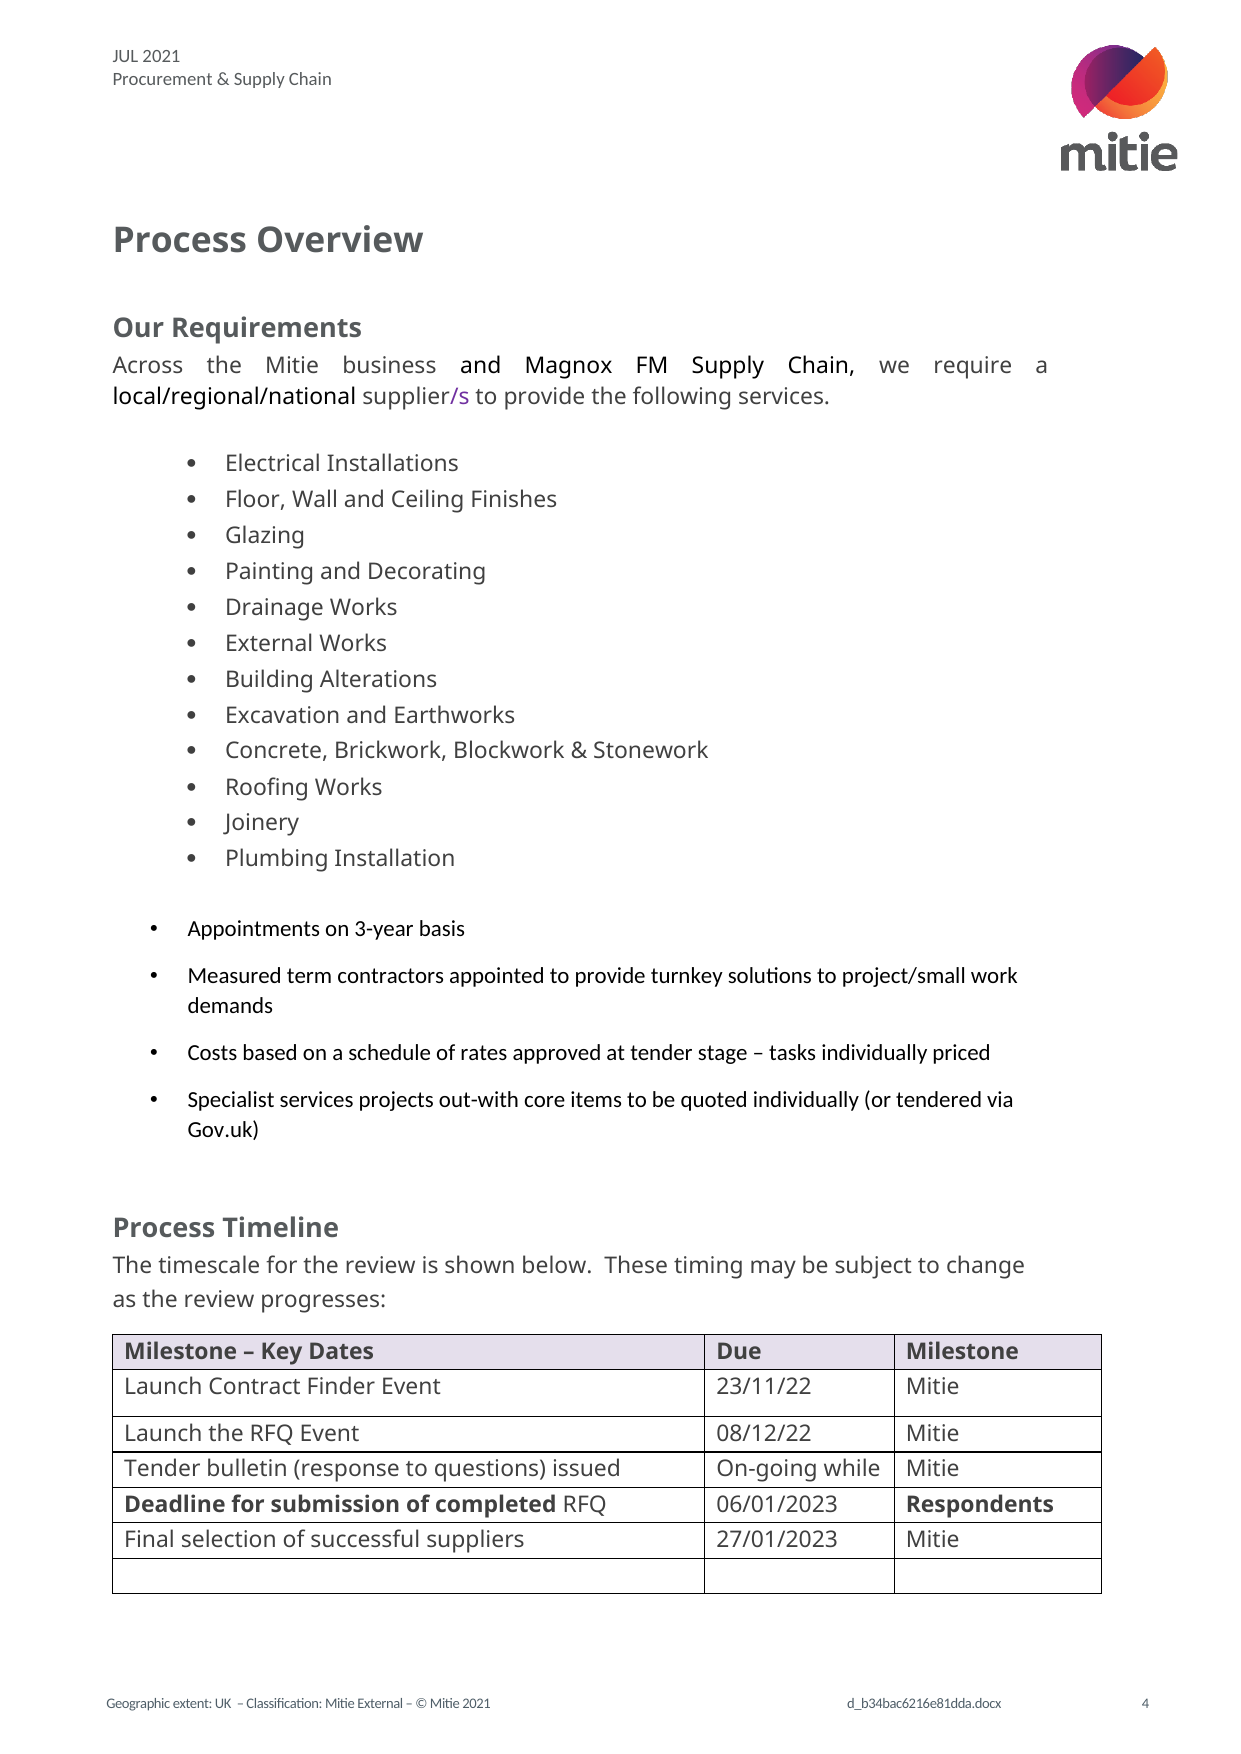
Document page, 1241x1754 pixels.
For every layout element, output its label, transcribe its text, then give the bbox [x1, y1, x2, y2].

list Joinery [187, 806, 1048, 838]
table_cell Respondents [895, 1488, 1101, 1522]
table_cell 06/01/2023 [705, 1488, 894, 1522]
list Concrete, Brickwork, Blockwork & Stonework [187, 734, 1048, 766]
table_header Due Date/Time [705, 1335, 894, 1369]
table_cell [705, 1559, 894, 1593]
table_cell Launch Contract Finder Event [113, 1370, 704, 1416]
list Painting and Decorating [187, 555, 1048, 586]
table_cell 08/12/22 [705, 1417, 894, 1451]
list Excavation and Earthworks [187, 698, 1048, 730]
picture [1061, 45, 1178, 171]
list Drainage Works [187, 591, 1048, 622]
text The timescale for the review is shown below. These timing may be subject to change as the review progresses: [112, 1249, 1048, 1314]
list Across the Mitie business and Magnox FM Supply Chain, we require a local/regional/national supplier/s to provide the following services. [112, 348, 1048, 411]
text Process Timeline [112, 1209, 1048, 1246]
table_cell 23/11/22 [705, 1370, 894, 1416]
list Electrical Installations [187, 447, 1048, 478]
table_cell Mitie [895, 1523, 1101, 1558]
table_cell Mitie [895, 1417, 1101, 1451]
table_header Milestone – Key Dates [113, 1335, 704, 1369]
table_cell Mitie [895, 1370, 1101, 1416]
list Roofing Works [187, 770, 1048, 802]
list Specialist services projects out-with core items to be quoted individually (or tendered via Gov.uk) [150, 1085, 1048, 1143]
table_header Milestone Owner [895, 1335, 1101, 1369]
table_cell [113, 1559, 704, 1593]
text Our Requirements [112, 308, 1048, 345]
table_cell Final selection of successful suppliers [113, 1523, 704, 1558]
text Process Overview [112, 214, 1048, 263]
list Glazing [187, 519, 1048, 550]
list Building Alterations [187, 663, 1048, 694]
table_cell On-going while the event is live [705, 1453, 894, 1487]
list Floor, Wall and Ceiling Finishes [187, 483, 1048, 514]
list Measured term contractors appointed to provide turnkey solutions to project/small work demands [150, 961, 1048, 1019]
table_cell 27/01/2023 [705, 1523, 894, 1558]
list Plumbing Installation [187, 842, 1048, 873]
table_cell Mitie [895, 1453, 1101, 1487]
table_cell Launch the RFQ Event [113, 1417, 704, 1451]
table_cell Deadline for submission of completed RFQ [113, 1488, 704, 1522]
list Appointments on 3-year basis [150, 914, 1048, 942]
list External Works [187, 627, 1048, 658]
table_cell Tender bulletin (response to questions) issued [113, 1453, 704, 1487]
list Costs based on a schedule of rates approved at tender stage – tasks individually priced [150, 1038, 1048, 1066]
table_cell [895, 1559, 1101, 1593]
